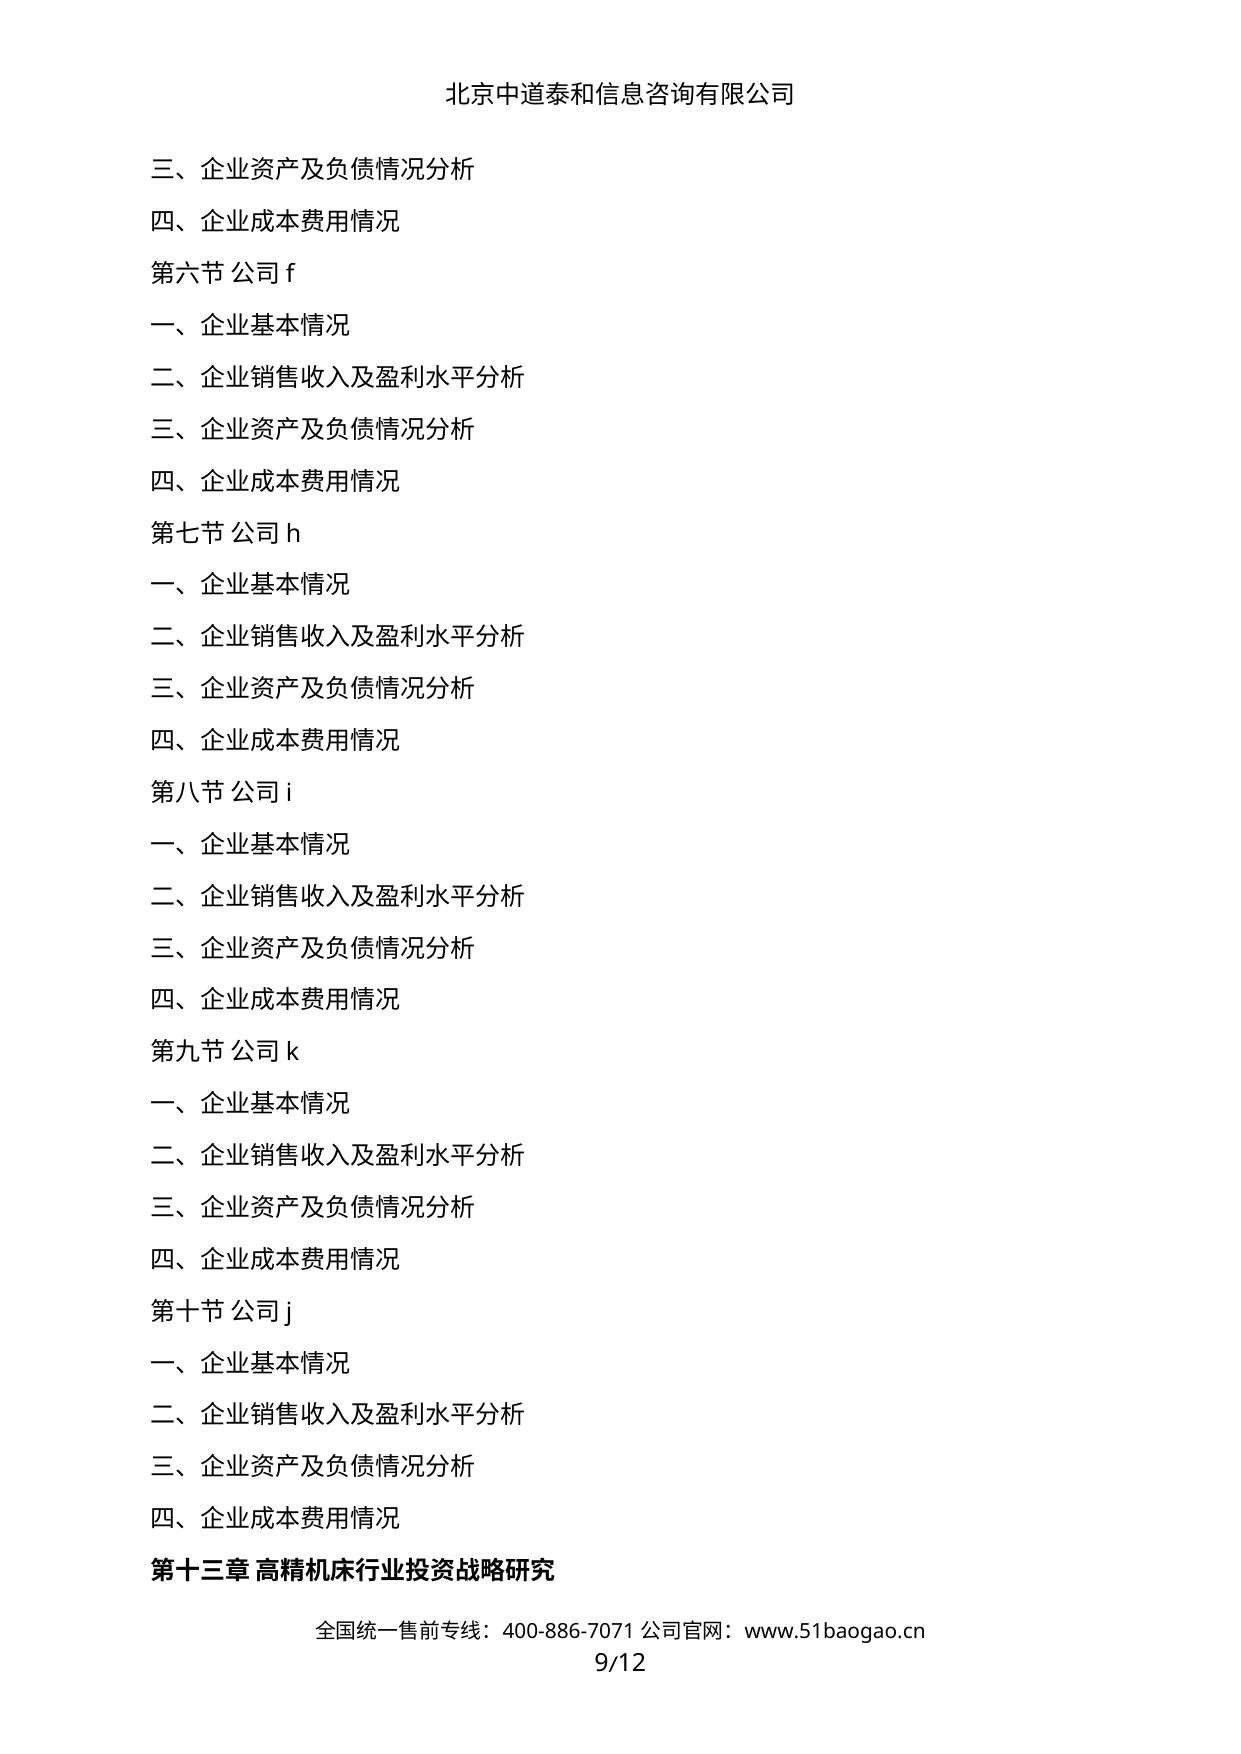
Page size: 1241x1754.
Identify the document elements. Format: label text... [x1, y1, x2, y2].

text 三、企业资产及负债情况分析 [150, 409, 1090, 446]
text 第九节 公司k [150, 1032, 1090, 1068]
text 四、企业成本费用情况 [150, 980, 1090, 1016]
text 四、企业成本费用情况 [150, 1499, 1090, 1535]
text 二、企业销售收入及盈利水平分析 [150, 1395, 1090, 1431]
text 四、企业成本费用情况 [150, 202, 1090, 238]
text 第十节 公司j [150, 1291, 1090, 1327]
text 二、企业销售收入及盈利水平分析 [150, 876, 1090, 912]
text 三、企业资产及负债情况分析 [150, 1447, 1090, 1483]
text 四、企业成本费用情况 [150, 461, 1090, 497]
text 二、企业销售收入及盈利水平分析 [150, 617, 1090, 653]
text 四、企业成本费用情况 [150, 1239, 1090, 1276]
text 一、企业基本情况 [150, 824, 1090, 861]
text 一、企业基本情况 [150, 1084, 1090, 1120]
text 三、企业资产及负债情况分析 [150, 150, 1090, 186]
text 一、企业基本情况 [150, 306, 1090, 342]
text 一、企业基本情况 [150, 565, 1090, 601]
text 二、企业销售收入及盈利水平分析 [150, 357, 1090, 394]
text 第七节 公司h [150, 513, 1090, 549]
text 第六节 公司f [150, 254, 1090, 290]
text 一、企业基本情况 [150, 1343, 1090, 1379]
text 四、企业成本费用情况 [150, 721, 1090, 757]
text 三、企业资产及负债情况分析 [150, 1187, 1090, 1224]
text 第八节 公司i [150, 772, 1090, 809]
text 三、企业资产及负债情况分析 [150, 928, 1090, 964]
text 二、企业销售收入及盈利水平分析 [150, 1136, 1090, 1172]
text 第十三章 高精机床行业投资战略研究 [150, 1551, 1090, 1587]
text 三、企业资产及负债情况分析 [150, 669, 1090, 705]
